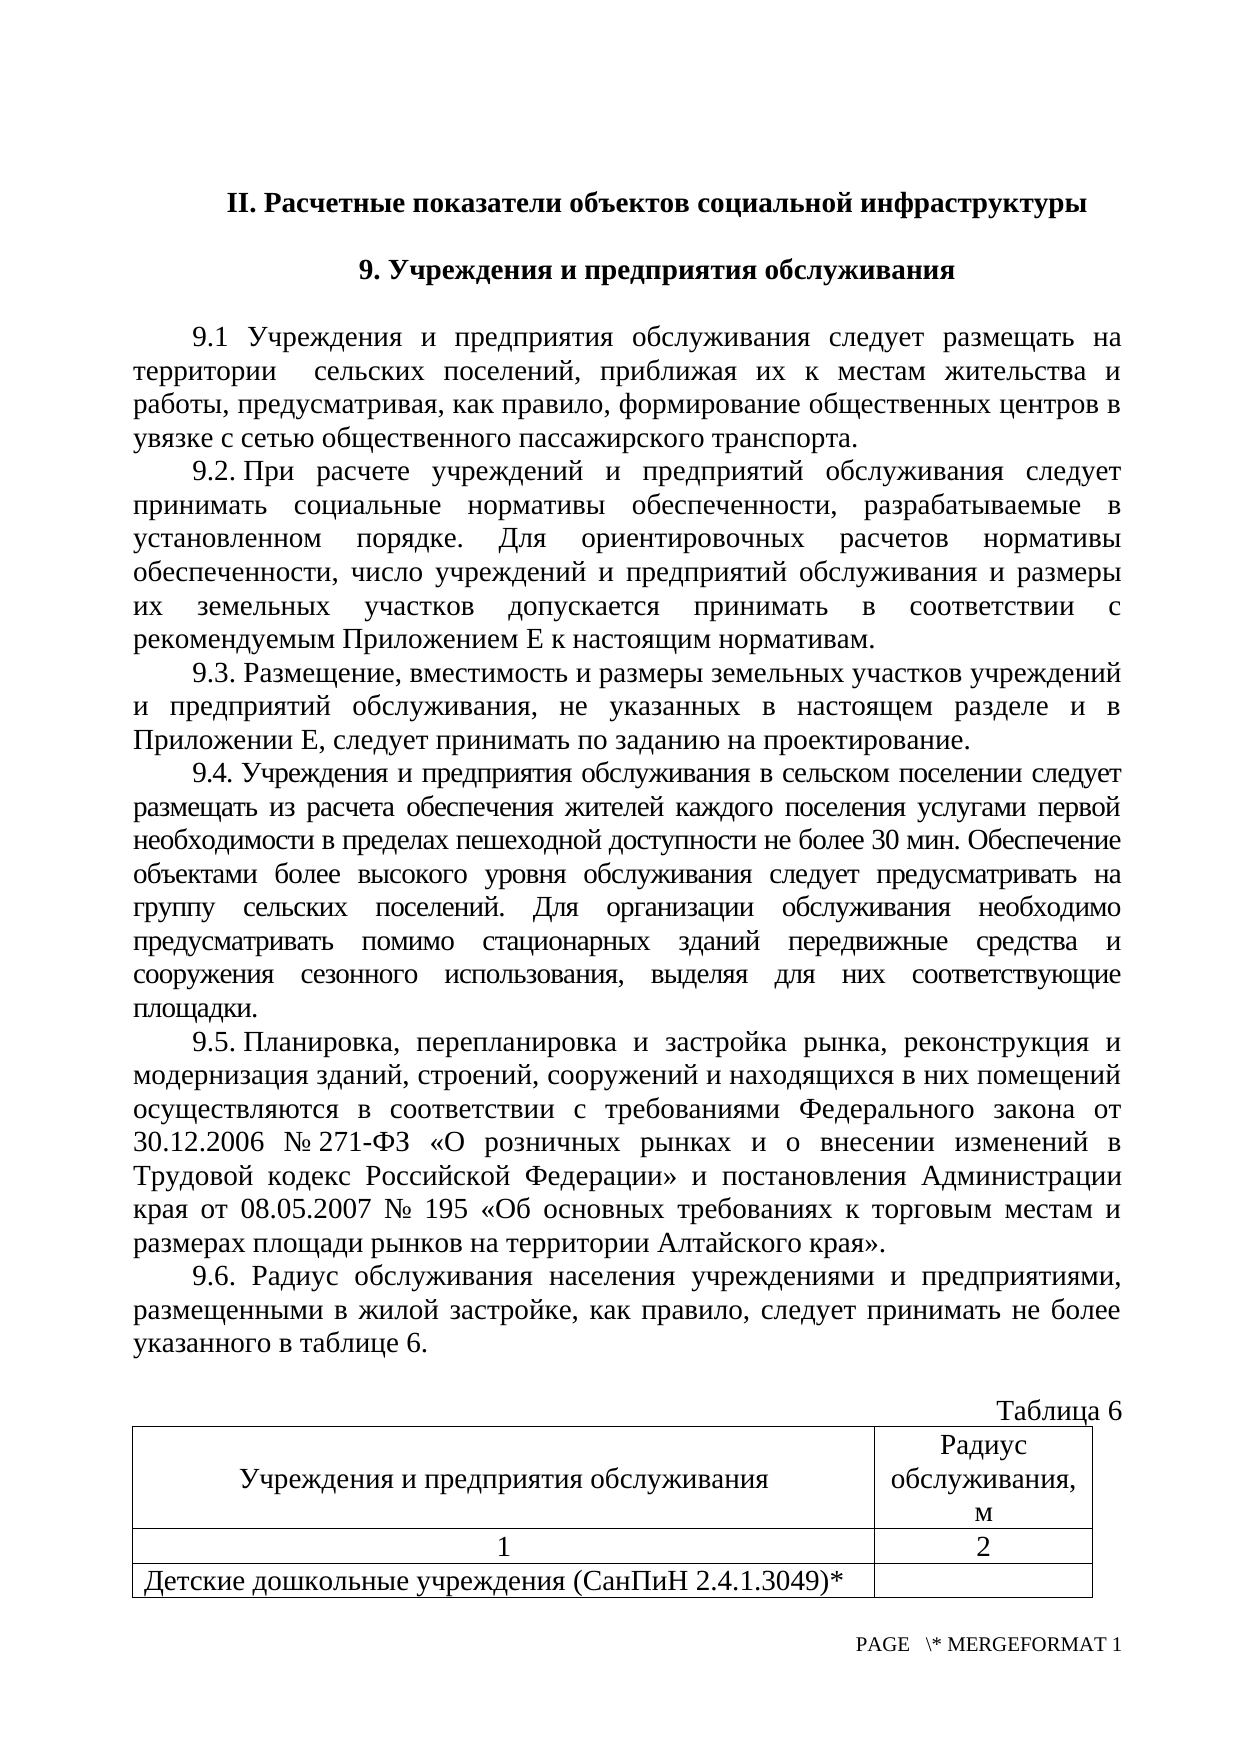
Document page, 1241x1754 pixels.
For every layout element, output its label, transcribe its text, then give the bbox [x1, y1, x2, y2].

table_cell [875, 1564, 1092, 1597]
text 9.1 Учреждения и предприятия обслуживания следует размещать на территории сельских поселений, приближая их к местам жительства и работы, предусматривая, как правило, формирование общественных центров в увязке с сетью общественного пассажирского транспорта. [133, 319, 1122, 453]
text II. Расчетные показатели объектов социальной инфраструктуры [133, 185, 1122, 219]
table_header Радиус обслуживания, м [875, 1427, 1092, 1528]
table_cell 2 [875, 1529, 1092, 1562]
text 9.3. Размещение, вместимость и размеры земельных участков учреждений и предприятий обслуживания, не указанных в настоящем разделе и в Приложении Е, следует принимать по заданию на проектирование. [133, 655, 1122, 755]
text 9.4. Учреждения и предприятия обслуживания в сельском поселении следует размещать из расчета обеспечения жителей каждого поселения услугами первой необходимости в пределах пешеходной доступности не более 30 мин. Обеспечение объектами более высокого уровня обслуживания следует предусматривать на группу сельских поселений. Для организации обслуживания необходимо предусматривать помимо стационарных зданий передвижные средства и сооружения сезонного использования, выделяя для них соответствующие площадки. [133, 755, 1122, 1024]
table_header Учреждения и предприятия обслуживания [133, 1427, 874, 1528]
text 9.5. Планировка, перепланировка и застройка рынка, реконструкция и модернизация зданий, строений, сооружений и находящихся в них помещений осуществляются в соответствии с требованиями Федерального закона от 30.12.2006 № 271-ФЗ «О розничных рынках и о внесении изменений в Трудовой кодекс Российской Федерации» и постановления Администрации края от 08.05.2007 № 195 «Об основных требованиях к торговым местам и размерах площади рынков на территории Алтайского края». [133, 1024, 1122, 1258]
text Таблица 6 [133, 1393, 1122, 1426]
table_cell 1 [133, 1529, 874, 1562]
text 9.2. При расчете учреждений и предприятий обслуживания следует принимать социальные нормативы обеспеченности, разрабатываемые в установленном порядке. Для ориентировочных расчетов нормативы обеспеченности, число учреждений и предприятий обслуживания и размеры их земельных участков допускается принимать в соответствии с рекомендуемым Приложением Е к настоящим нормативам. [133, 453, 1122, 655]
table_cell Детские дошкольные учреждения (СанПиН 2.4.1.3049)* [133, 1564, 874, 1597]
text 9.6. Радиус обслуживания населения учреждениями и предприятиями, размещенными в жилой застройке, как правило, следует принимать не более указанного в таблице 6. [133, 1258, 1122, 1359]
text 9. Учреждения и предприятия обслуживания [133, 252, 1122, 286]
